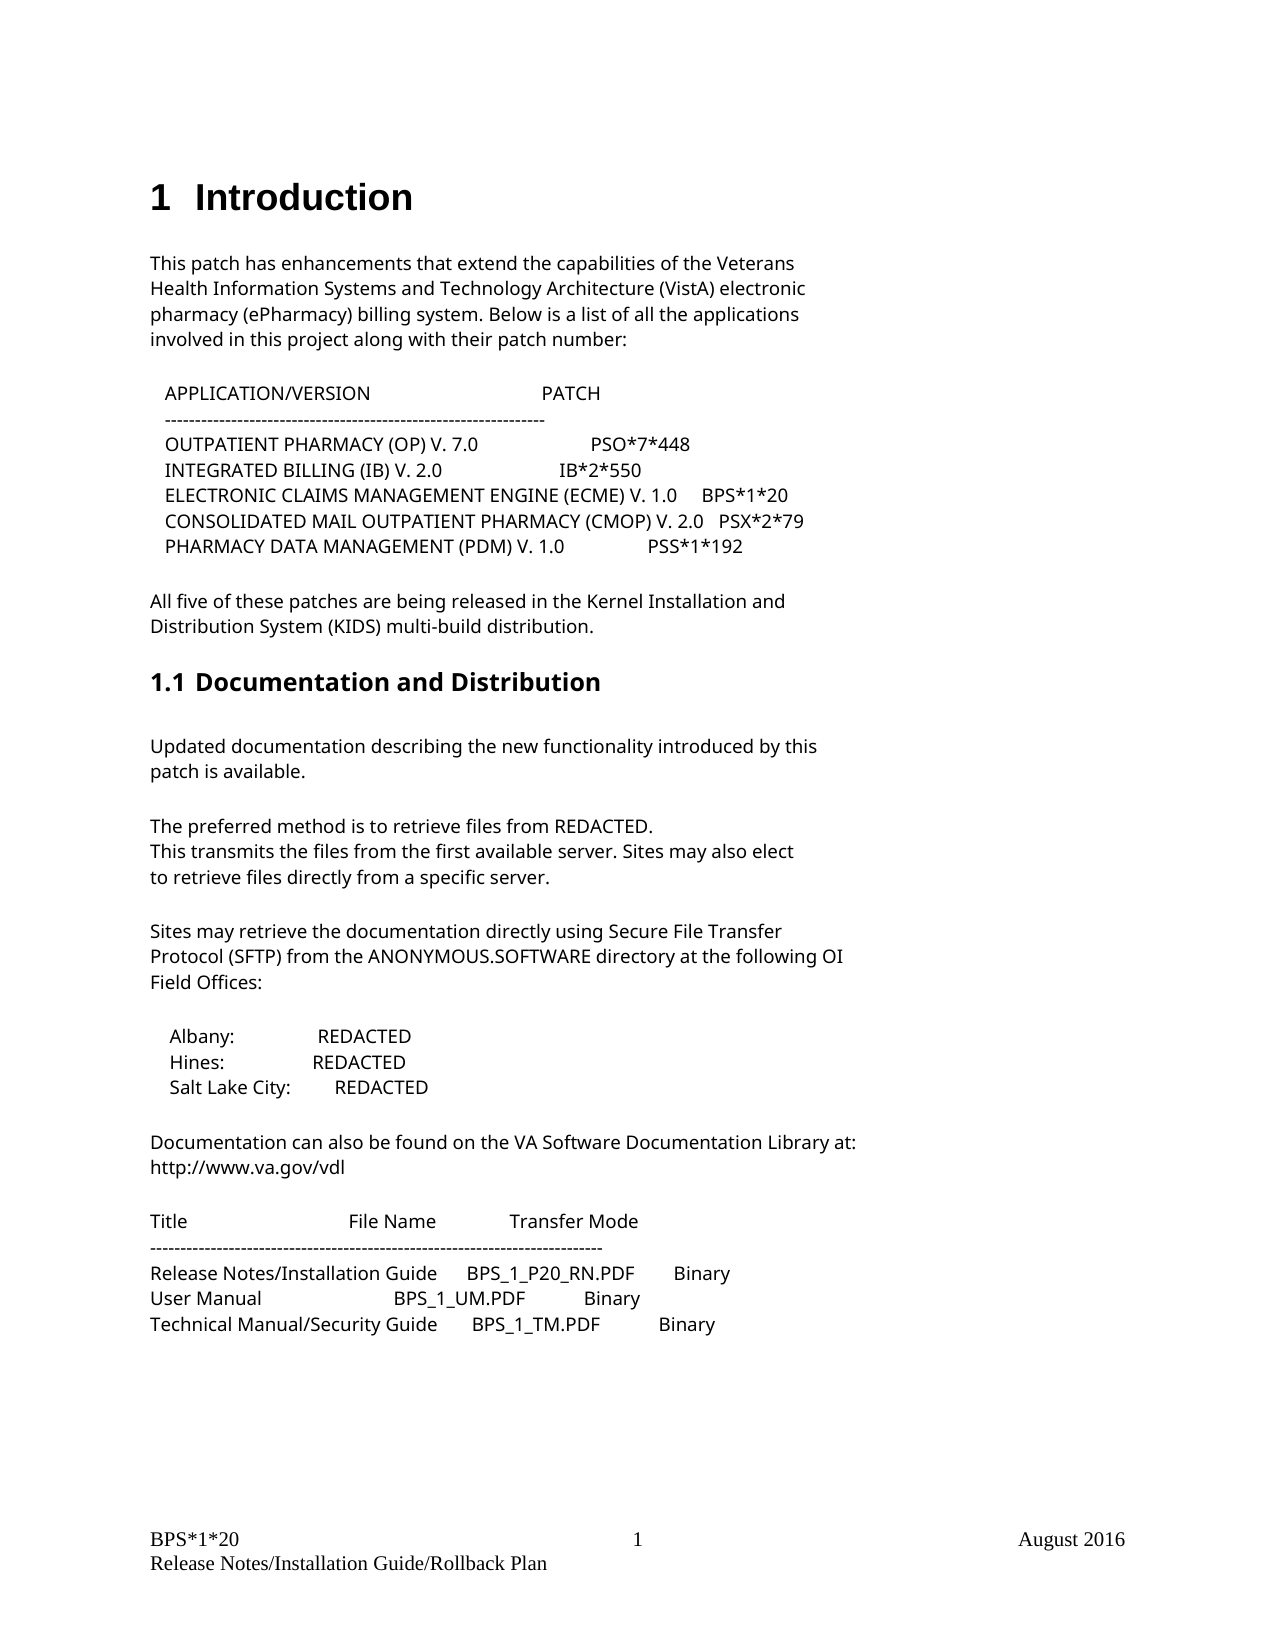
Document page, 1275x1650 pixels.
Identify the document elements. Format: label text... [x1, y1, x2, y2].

text The preferred method is to retrieve files from REDACTED. [150, 813, 1125, 838]
text PHARMACY DATA MANAGEMENT (PDM) V. 1.0 PSS*1*192 [150, 534, 1125, 559]
text CONSOLIDATED MAIL OUTPATIENT PHARMACY (CMOP) V. 2.0 PSX*2*79 [150, 508, 1125, 534]
text OUTPATIENT PHARMACY (OP) V. 7.0 PSO*7*448 [150, 432, 1125, 457]
text Technical Manual/Security Guide BPS_1_TM.PDF Binary [150, 1311, 1125, 1336]
text Distribution System (KIDS) multi-build distribution. [150, 614, 1125, 639]
text All five of these patches are being released in the Kernel Installation and [150, 588, 1125, 614]
subtitle Documentation and Distribution [150, 664, 1125, 698]
text Protocol (SFTP) from the ANONYMOUS.SOFTWARE directory at the following OI [150, 944, 1125, 969]
text patch is available. [150, 759, 1125, 784]
text ELECTRONIC CLAIMS MANAGEMENT ENGINE (ECME) V. 1.0 BPS*1*20 [150, 483, 1125, 508]
text Albany: REDACTED [150, 1024, 1125, 1049]
text Updated documentation describing the new functionality introduced by this [150, 733, 1125, 759]
text This transmits the files from the first available server. Sites may also elect [150, 838, 1125, 864]
text Sites may retrieve the documentation directly using Secure File Transfer [150, 918, 1125, 944]
text Hines: REDACTED [150, 1049, 1125, 1075]
text Documentation can also be found on the VA Software Documentation Library at: [150, 1129, 1125, 1154]
text --------------------------------------------------------------------------- [150, 1234, 1125, 1260]
text User Manual BPS_1_UM.PDF Binary [150, 1285, 1125, 1311]
text Field Offices: [150, 969, 1125, 995]
text INTEGRATED BILLING (IB) V. 2.0 IB*2*550 [150, 457, 1125, 483]
text http://www.va.gov/vdl [150, 1154, 1125, 1180]
text Title File Name Transfer Mode [150, 1209, 1125, 1234]
text This patch has enhancements that extend the capabilities of the Veterans [150, 250, 1125, 275]
text APPLICATION/VERSION PATCH [150, 381, 1125, 406]
text Release Notes/Installation Guide BPS_1_P20_RN.PDF Binary [150, 1260, 1125, 1285]
text pharmacy (ePharmacy) billing system. Below is a list of all the applications [150, 301, 1125, 326]
text involved in this project along with their patch number: [150, 326, 1125, 352]
text Salt Lake City: REDACTED [150, 1075, 1125, 1100]
text to retrieve files directly from a specific server. [150, 864, 1125, 889]
text Health Information Systems and Technology Architecture (VistA) electronic [150, 275, 1125, 301]
subtitle Introduction [150, 175, 1125, 218]
text --------------------------------------------------------------- [150, 406, 1125, 432]
